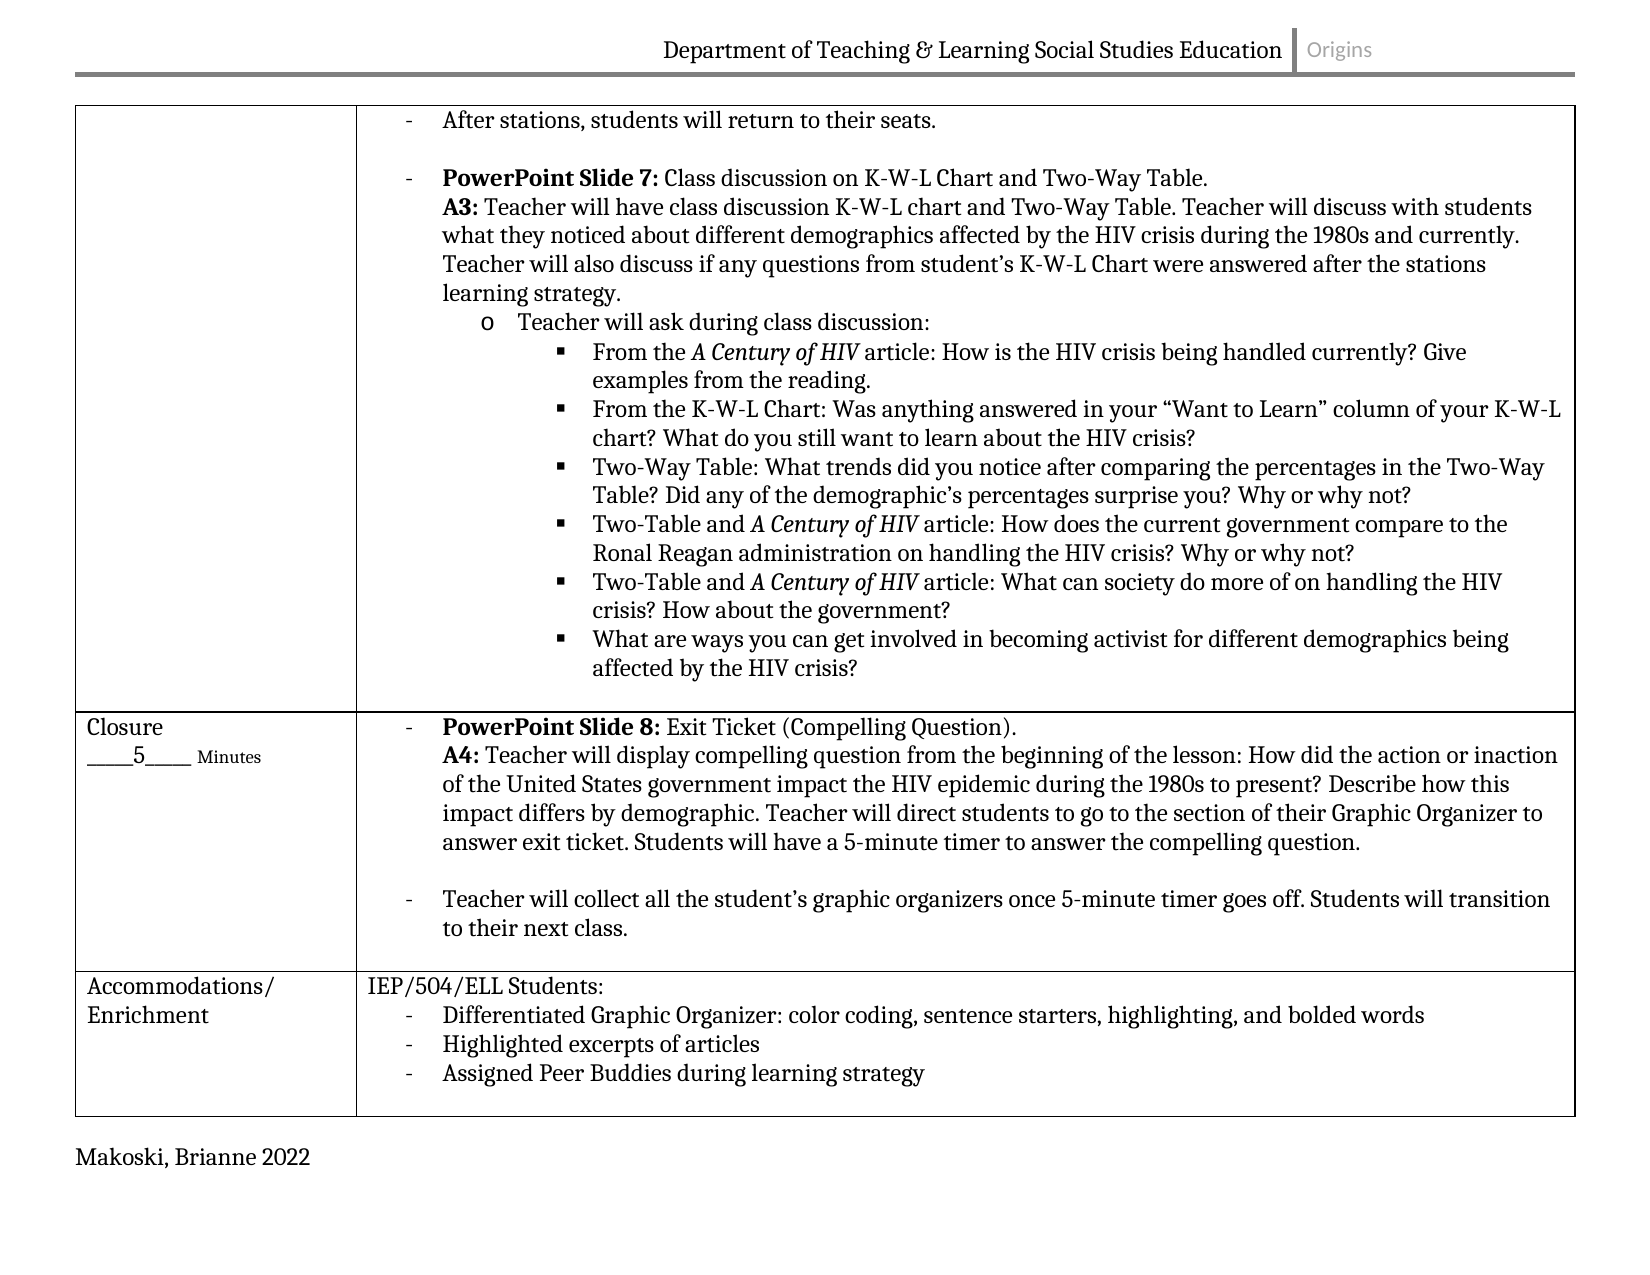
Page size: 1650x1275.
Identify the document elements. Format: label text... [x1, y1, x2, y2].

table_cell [76, 972, 356, 1116]
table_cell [357, 972, 1574, 1116]
table_cell PowerPoint Slide 8: Exit Ticket (Compelling Question). A4: Teacher will display compelling question from the beginning of the lesson: How did the action or inaction of the United States government impact the HIV epidemic during the 1980s to present? Describe how this impact differs by demographic. Teacher will direct students to go to the section of their Graphic Organizer to answer exit ticket. Students will have a 5-minute timer to answer the compelling question. Teacher will collect all the student’s graphic organizers once 5-minute timer goes off. Students will transition to their next class. [357, 713, 1574, 971]
table_cell Closure _____5_____ Minutes [76, 713, 356, 971]
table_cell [357, 106, 1574, 711]
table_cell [76, 106, 356, 711]
